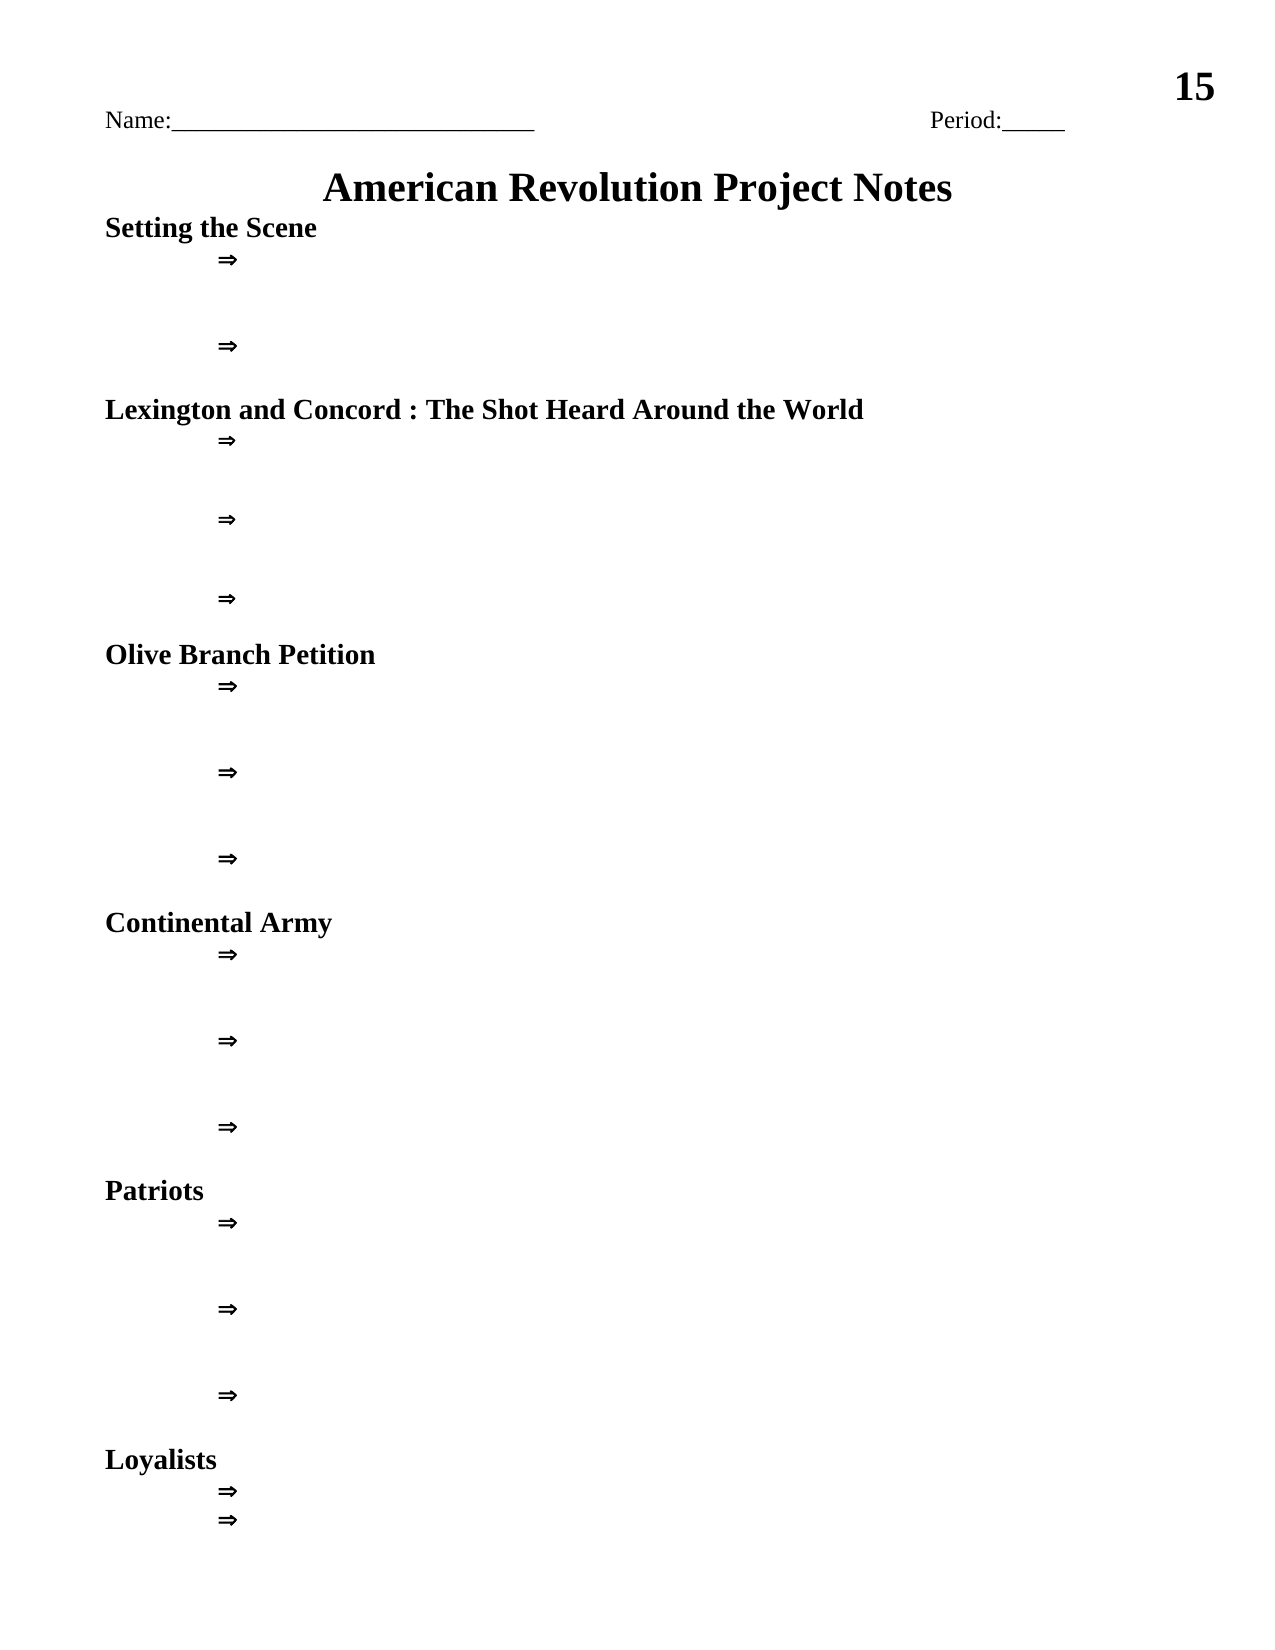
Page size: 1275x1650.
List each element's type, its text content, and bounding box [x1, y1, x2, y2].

text Patriots [105, 1173, 1170, 1207]
text Name:_____________________________ Period:_____ [105, 105, 1170, 134]
text American Revolution Project Notes [105, 162, 1170, 210]
text Olive Branch Petition [105, 637, 1170, 670]
text Continental Army [105, 905, 1170, 939]
text Loyalists [105, 1442, 1170, 1475]
text Setting the Scene [105, 210, 1170, 244]
text Lexington and Concord : The Shot Heard Around the World [105, 392, 1170, 426]
